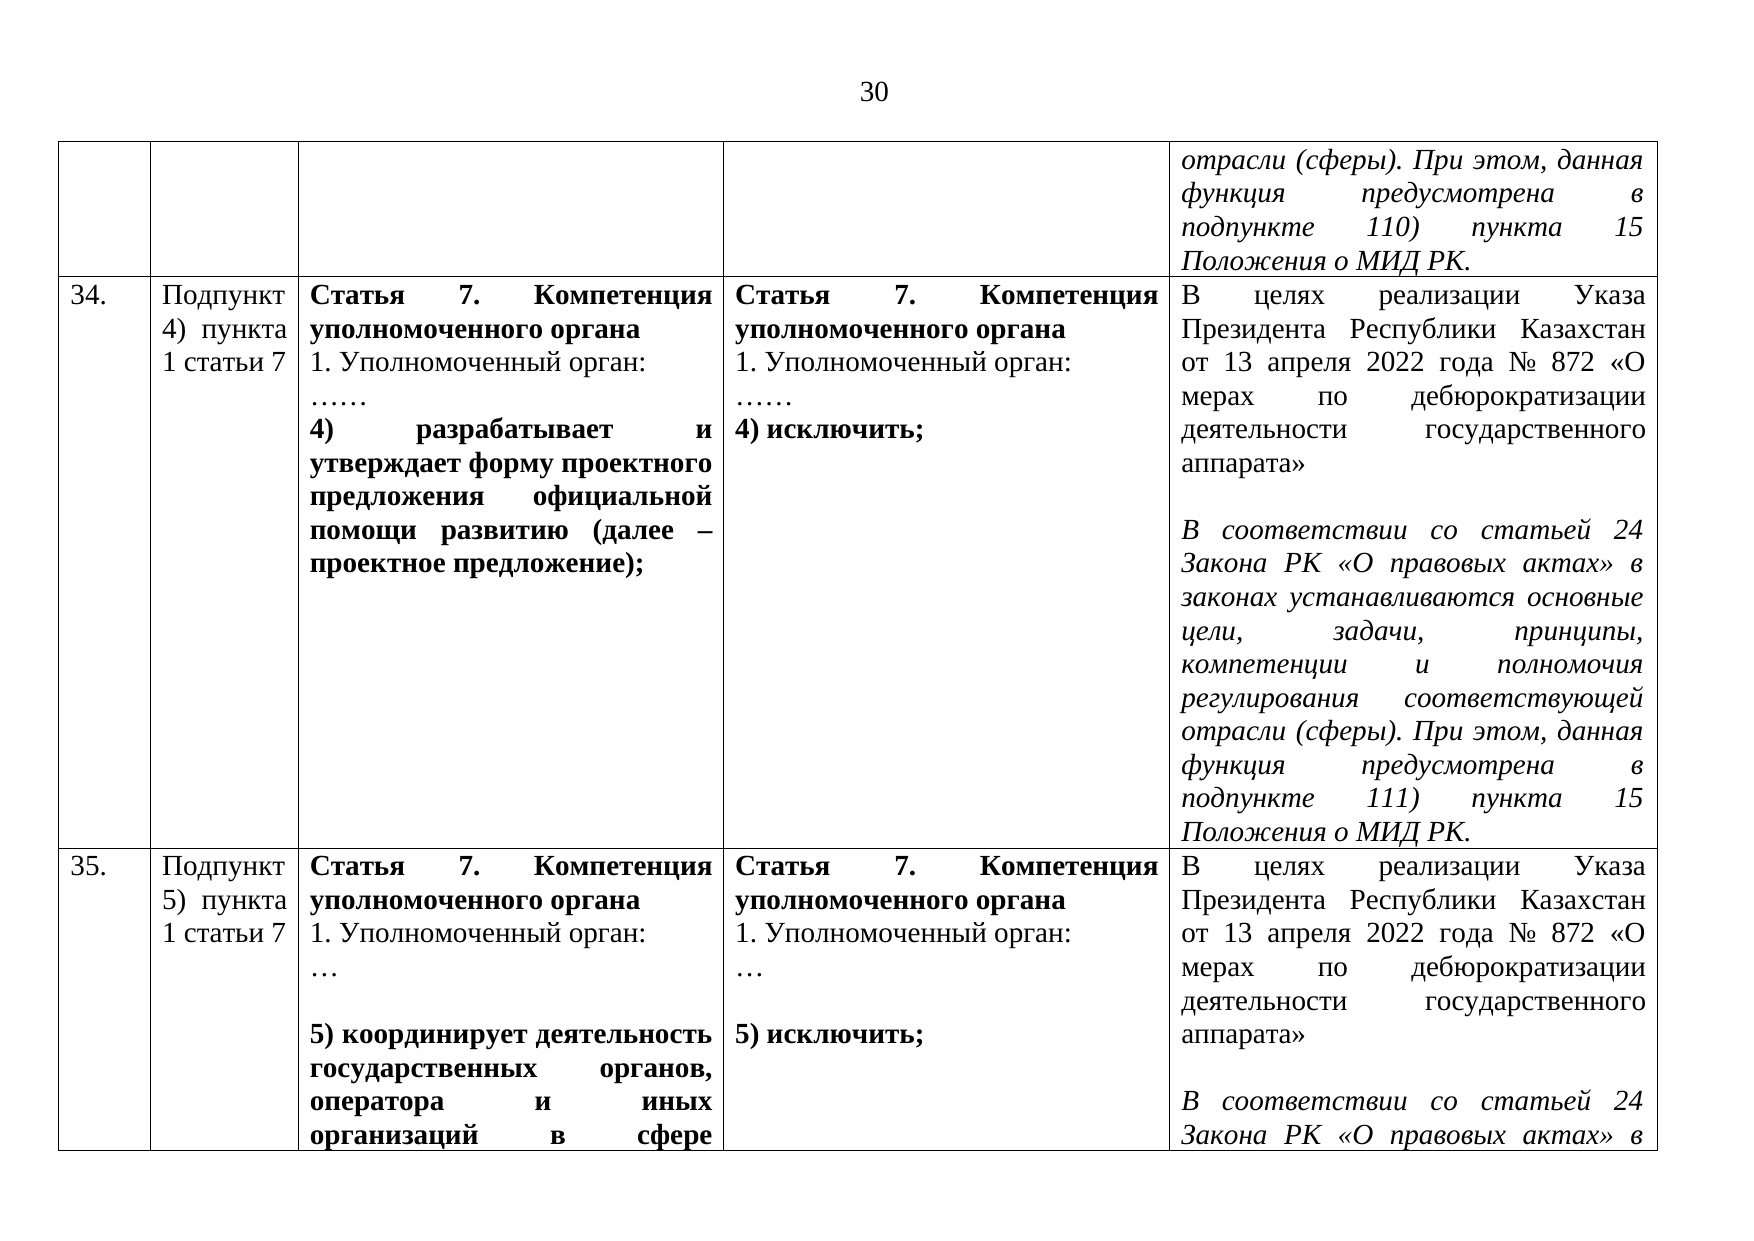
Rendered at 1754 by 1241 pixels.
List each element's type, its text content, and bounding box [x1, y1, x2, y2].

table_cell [299, 142, 723, 276]
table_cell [299, 849, 723, 1150]
table_cell Подпункт 4) пункта 1 статьи 7 [151, 277, 298, 847]
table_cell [724, 142, 1169, 276]
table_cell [1170, 849, 1657, 1150]
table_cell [1170, 142, 1657, 276]
table_cell [59, 142, 150, 276]
table_cell [59, 277, 150, 847]
table_cell Статья 7. Компетенция уполномоченного органа 1. Уполномоченный орган: …… 4) разрабатывает и утверждает форму проектного предложения официальной помощи развитию (далее – проектное предложение); [299, 277, 723, 847]
table_cell В целях реализации Указа Президента Республики Казахстан от 13 апреля 2022 года № 872 «О мерах по дебюрократизации деятельности государственного аппарата» В соответствии со статьей 24 Закона РК «О правовых актах» в законах устанавливаются основные цели, задачи, принципы, компетенции и полномочия регулирования соответствующей отрасли (сферы). При этом, данная функция предусмотрена в подпункте 111) пункта 15 Положения о МИД РК. [1170, 277, 1657, 847]
table_cell Статья 7. Компетенция уполномоченного органа 1. Уполномоченный орган: …… 4) исключить; [724, 277, 1169, 847]
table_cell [151, 142, 298, 276]
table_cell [151, 849, 298, 1150]
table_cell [724, 849, 1169, 1150]
table_cell [59, 849, 150, 1150]
